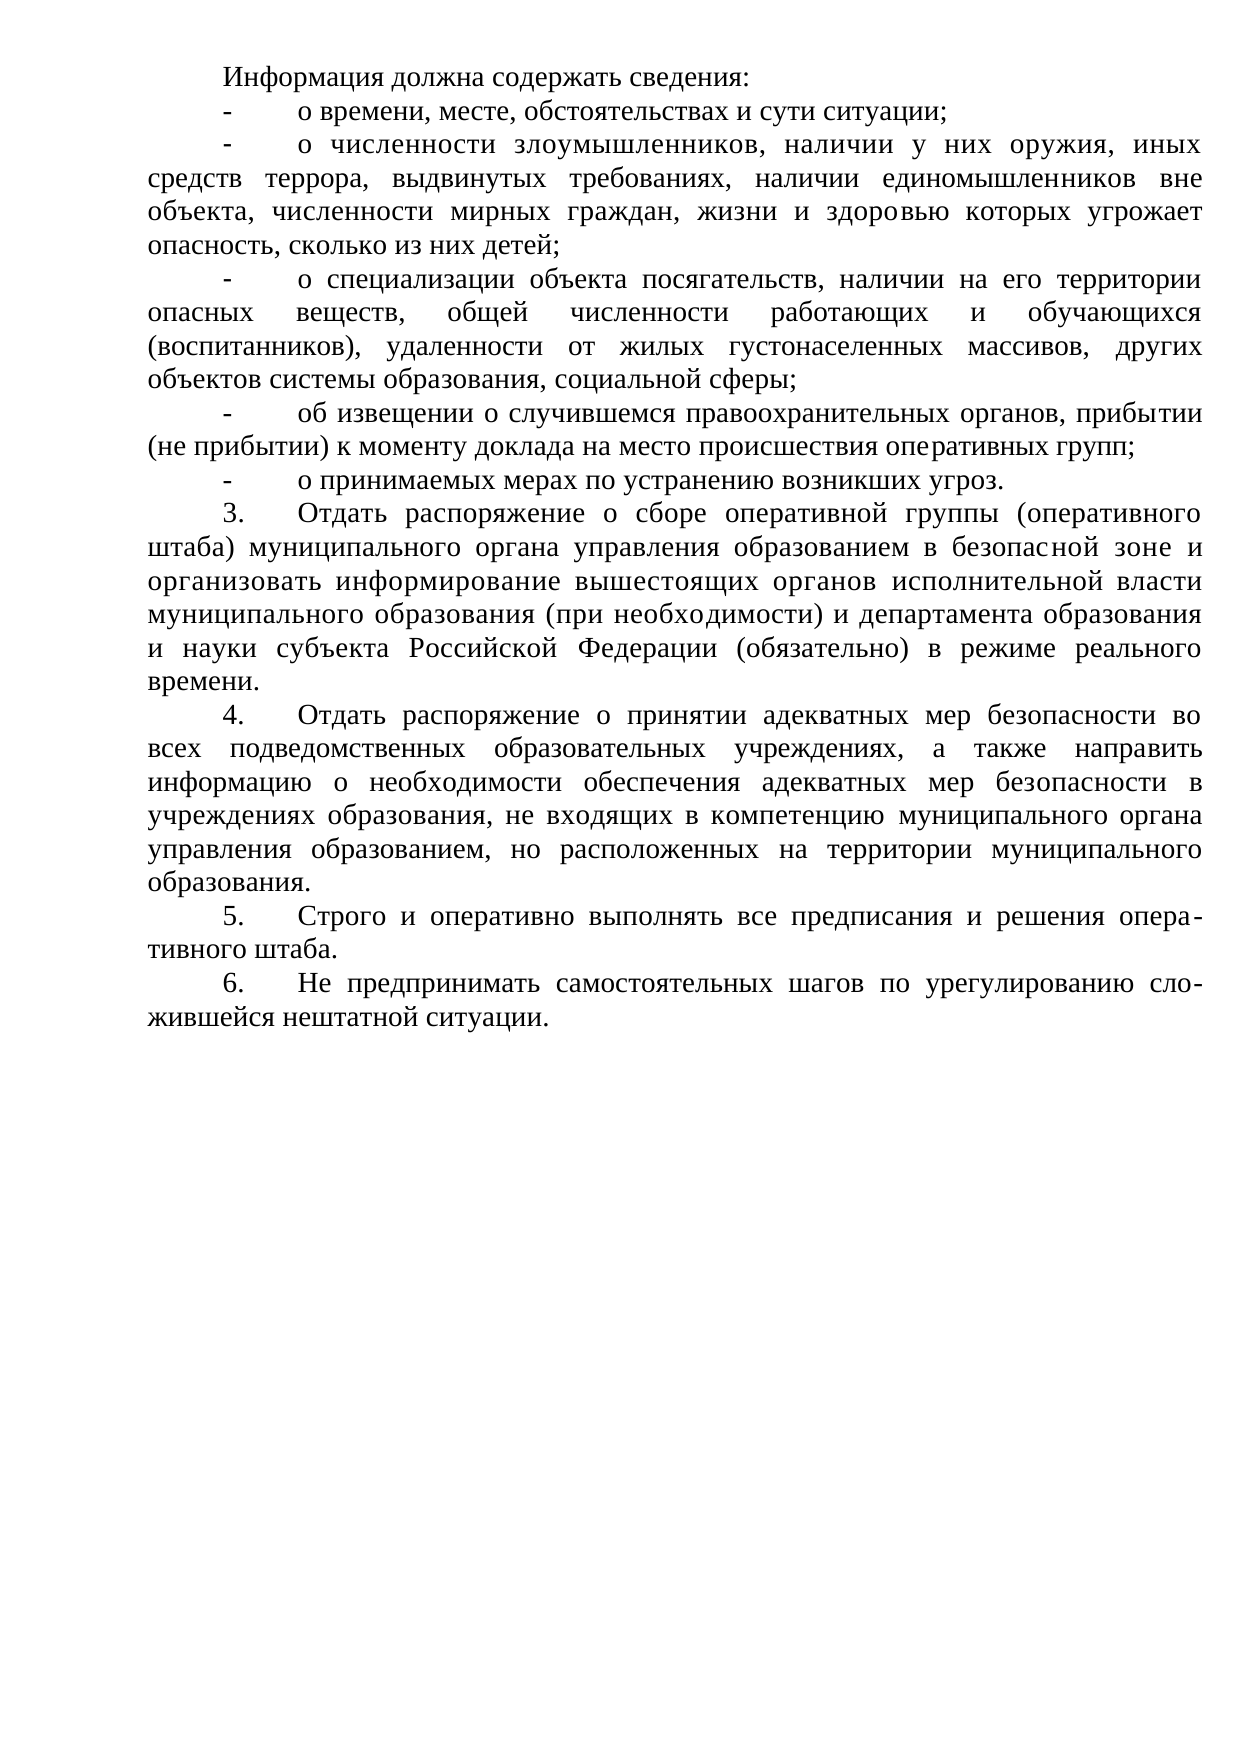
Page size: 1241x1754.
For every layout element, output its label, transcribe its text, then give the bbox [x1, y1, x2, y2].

list о специализации объекта посягательств, наличии на его территории опасных веществ, общей численности работающих и обучающихся (воспитанников), удаленности от жилых густонаселенных массивов, других объектов системы образования, социальной сферы; [147, 261, 1203, 395]
list Строго и оперативно выполнять все предписания и решения оперативного штаба. [147, 898, 1203, 965]
list о численности злоумышленников, наличии у них оружия, иных средств террора, выдвинутых требованиях, наличии единомышленников вне объекта, численности мирных граждан, жизни и здоровью которых угрожает опасность, сколько из них детей; [147, 126, 1203, 261]
list Не предпринимать самостоятельных шагов по урегулированию сложившейся нештатной ситуации. [147, 965, 1203, 1032]
list Отдать распоряжение о принятии адекватных мер безопасности во всех подведомственных образовательных учреждениях, а также направить информацию о необходимости обеспечения адекватных мер безопасности в учреждениях образования, не входящих в компетенцию муниципального органа управления образованием, но расположенных на территории муниципального образования. [147, 697, 1203, 898]
text - о принимаемых мерах по устранению возникших угроз. [147, 462, 1203, 496]
text Информация должна содержать сведения: [147, 59, 1203, 93]
text - о времени, месте, обстоятельствах и сути ситуации; [147, 93, 1203, 126]
text - об извещении о случившемся правоохранительных органов, прибытии (не прибытии) к моменту доклада на место происшествия оперативных групп; [147, 395, 1203, 462]
list Отдать распоряжение о сборе оперативной группы (оперативного штаба) муниципального органа управления образованием в безопасной зоне и организовать информирование вышестоящих органов исполнительной власти муниципального образования (при необходимости) и департамента образования и науки субъекта Российской Федерации (обязательно) в режиме реального времени. [147, 496, 1203, 697]
